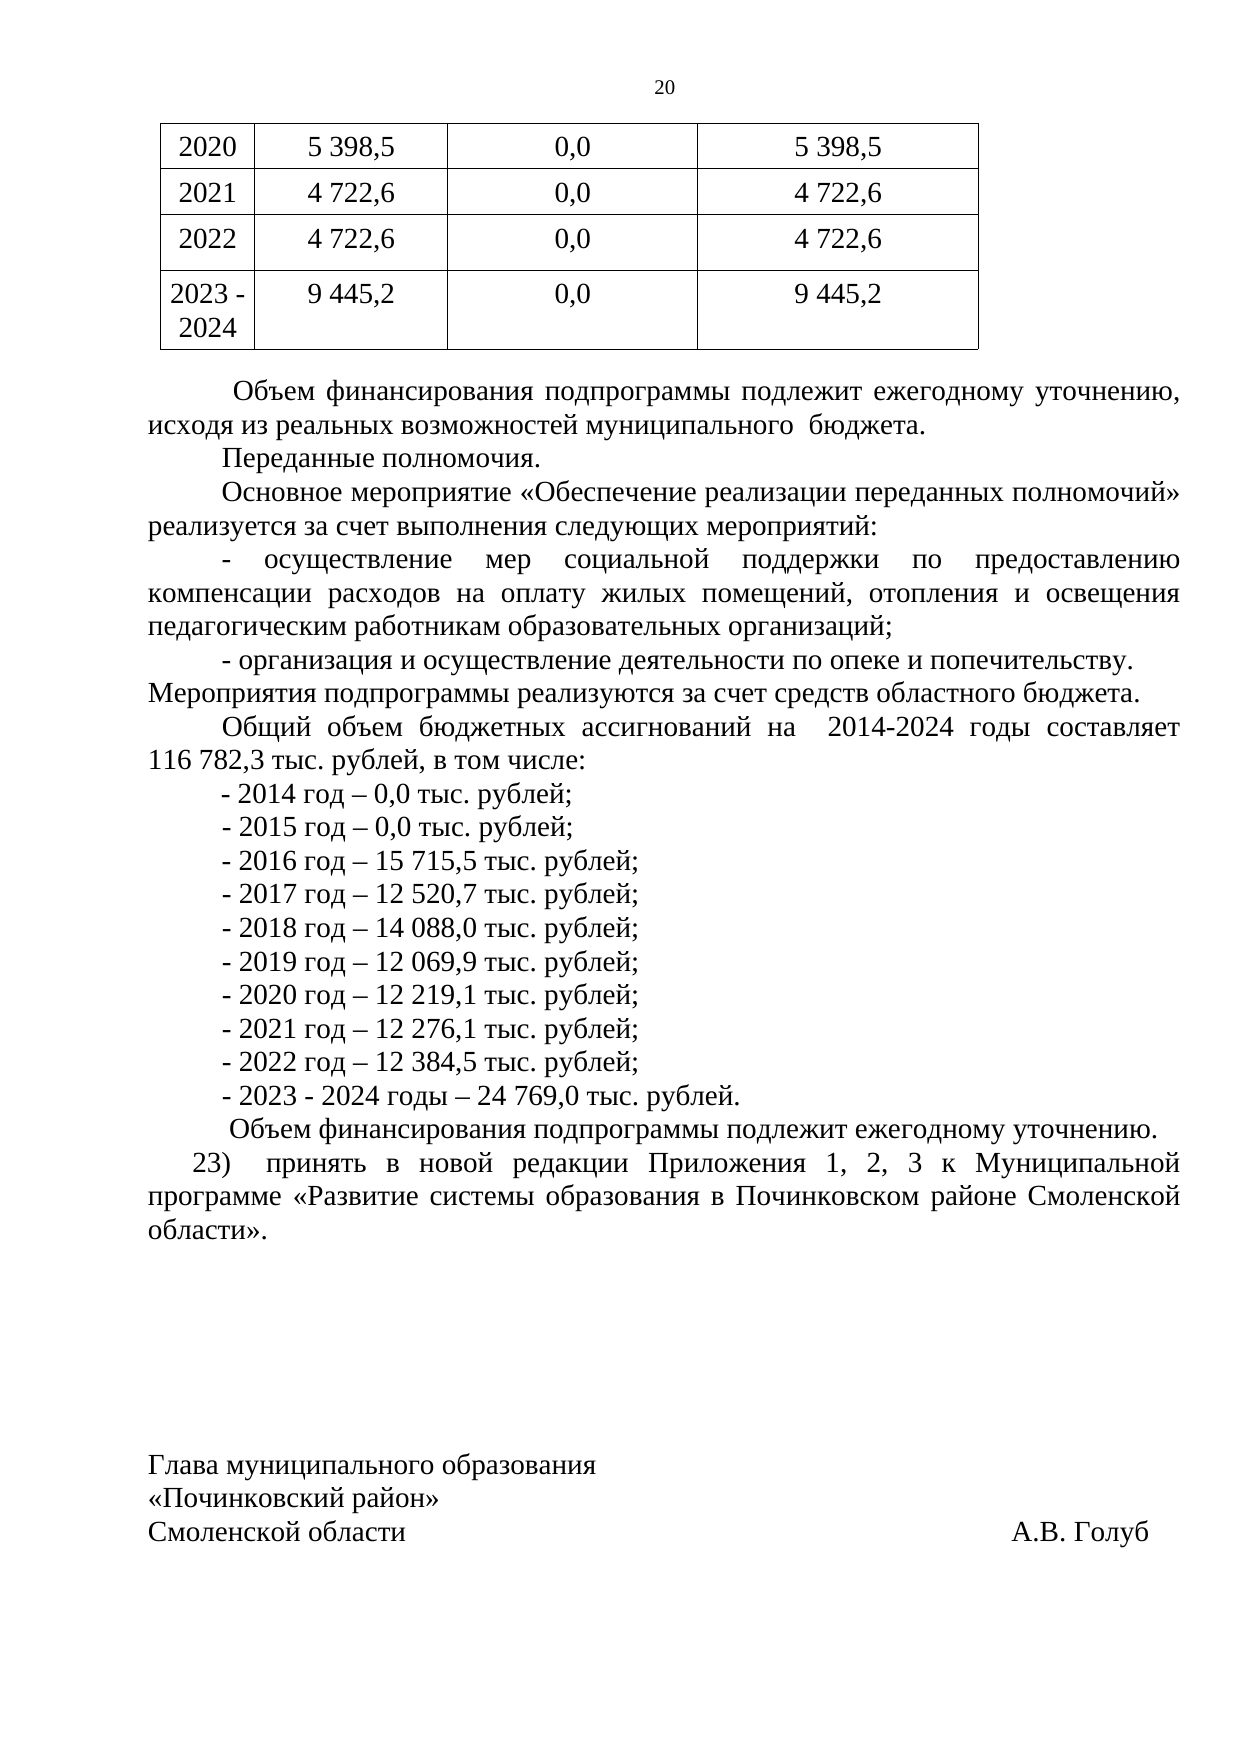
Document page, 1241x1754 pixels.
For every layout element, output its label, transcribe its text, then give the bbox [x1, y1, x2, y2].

text - 2014 год – 0,0 тыс. рублей; [148, 776, 1181, 809]
text Объем финансирования подпрограммы подлежит ежегодному уточнению, исходя из реальных возможностей муниципального бюджета. [148, 373, 1181, 441]
text - 2022 год – 12 384,5 тыс. рублей; [148, 1044, 1181, 1078]
table_cell 4 722,6 [698, 169, 978, 214]
text - 2020 год – 12 219,1 тыс. рублей; [148, 977, 1181, 1011]
text Глава муниципального образования [148, 1447, 1181, 1480]
table_cell 5 398,5 [255, 124, 447, 168]
text Основное мероприятие «Обеспечение реализации переданных полномочий» реализуется за счет выполнения следующих мероприятий: [148, 474, 1181, 541]
table_cell 4 722,6 [255, 215, 447, 269]
table_cell 2021 [161, 169, 254, 214]
text - организация и осуществление деятельности по опеке и попечительству. [148, 642, 1181, 675]
table_cell 9 445,2 [698, 271, 978, 349]
table_cell 0,0 [448, 271, 697, 349]
table_cell 4 722,6 [255, 169, 447, 214]
table_cell 4 722,6 [698, 215, 978, 269]
list принять в новой редакции Приложения 1, 2, 3 к Муниципальной программе «Развитие системы образования в Починковском районе Смоленской области». [148, 1145, 1181, 1246]
table_cell 0,0 [448, 215, 697, 269]
table_cell 5 398,5 [698, 124, 978, 168]
table_cell 9 445,2 [255, 271, 447, 349]
table_cell 0,0 [448, 124, 697, 168]
text - 2015 год – 0,0 тыс. рублей; [148, 809, 1181, 843]
text «Починковский район» [148, 1480, 1181, 1514]
text Общий объем бюджетных ассигнований на 2014-2024 годы составляет 116 782,3 тыс. рублей, в том числе: [148, 709, 1181, 776]
text - 2021 год – 12 276,1 тыс. рублей; [148, 1011, 1181, 1044]
text - 2018 год – 14 088,0 тыс. рублей; [148, 910, 1181, 944]
table_cell 2020 [161, 124, 254, 168]
text - 2019 год – 12 069,9 тыс. рублей; [148, 944, 1181, 977]
table_cell 2023 - 2024 [161, 271, 254, 349]
text - 2023 - 2024 годы – 24 769,0 тыс. рублей. [148, 1078, 1181, 1111]
text Мероприятия подпрограммы реализуются за счет средств областного бюджета. [148, 675, 1175, 709]
text Объем финансирования подпрограммы подлежит ежегодному уточнению. [148, 1111, 1181, 1145]
table_cell 0,0 [448, 169, 697, 214]
text Переданные полномочия. [148, 441, 1181, 474]
text Смоленской области А.В. Голуб [148, 1514, 1181, 1547]
text - 2017 год – 12 520,7 тыс. рублей; [148, 877, 1181, 910]
table_cell 2022 [161, 215, 254, 269]
text - осуществление мер социальной поддержки по предоставлению компенсации расходов на оплату жилых помещений, отопления и освещения педагогическим работникам образовательных организаций; [148, 541, 1181, 642]
text - 2016 год – 15 715,5 тыс. рублей; [148, 843, 1181, 877]
